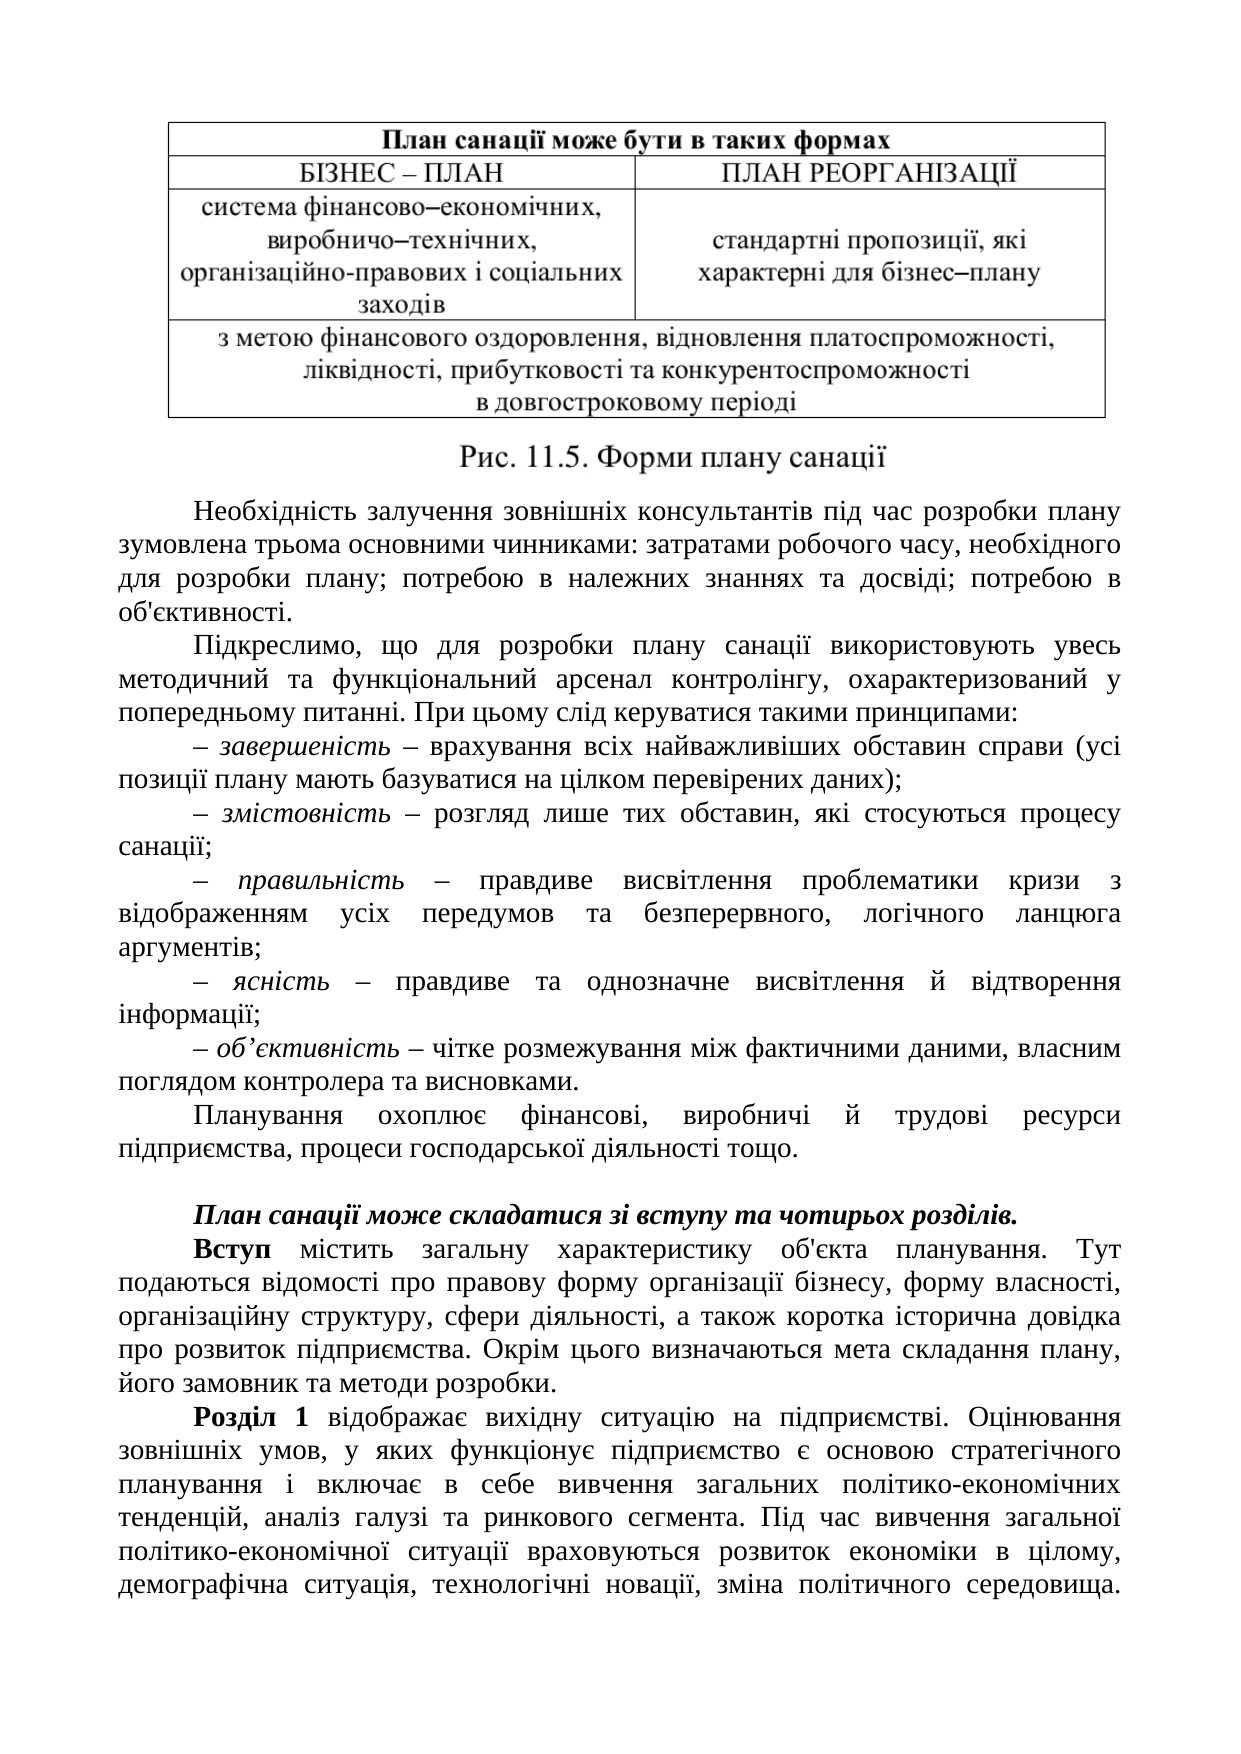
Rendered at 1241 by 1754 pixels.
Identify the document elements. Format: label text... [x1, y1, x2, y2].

text Планування охоплює фінансові, виробничі й трудові ресурси підприємства, процеси господарської діяльності тощо. [118, 1097, 1122, 1164]
text Підкреслимо, що для розробки плану санації використовують увесь методичний та функціональний арсенал контролінгу, охарактеризований у попередньому питанні. При цьому слід керуватися такими принципами: [118, 627, 1122, 728]
text – змістовність – розгляд лише тих обставин, які стосуються процесу санації; [118, 795, 1122, 862]
text Необхідність залучення зовнішніх консультантів під час розробки плану зумовлена трьома основними чинниками: затратами робочого часу, необхідного для розробки плану; потребою в належних знаннях та досвіді; потребою в об'єктивності. [118, 494, 1122, 627]
text – ясність – правдиве та однозначне висвітлення й відтворення інформації; [118, 963, 1122, 1030]
text План санаціϊ може складатися зі вступу та чотирьох розділів. [118, 1197, 1122, 1231]
text Вступ містить загальну характеристику об'єкта планування. Тут подаються відомості про правову форму організації бізнесу, форму власності, організаційну структуру, сфери діяльності, а також коротка історична довідка про розвиток підприємства. Окрім цього визначаються мета складання плану, його замовник та методи розробки. [118, 1231, 1122, 1399]
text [118, 1399, 1122, 1600]
picture [118, 118, 1208, 494]
text – завершеність – врахування всіх найважливіших обставин справи (усі позиції плану мають базуватися на цілком перевірених даних); [118, 728, 1122, 795]
text – об’єктивність – чітке розмежування між фактичними даними, власним поглядом контролера та висновками. [118, 1030, 1122, 1097]
text – правильність – правдиве висвітлення проблематики кризи з відображенням усіх передумов та безперервного, логічного ланцюга аргументів; [118, 862, 1122, 963]
